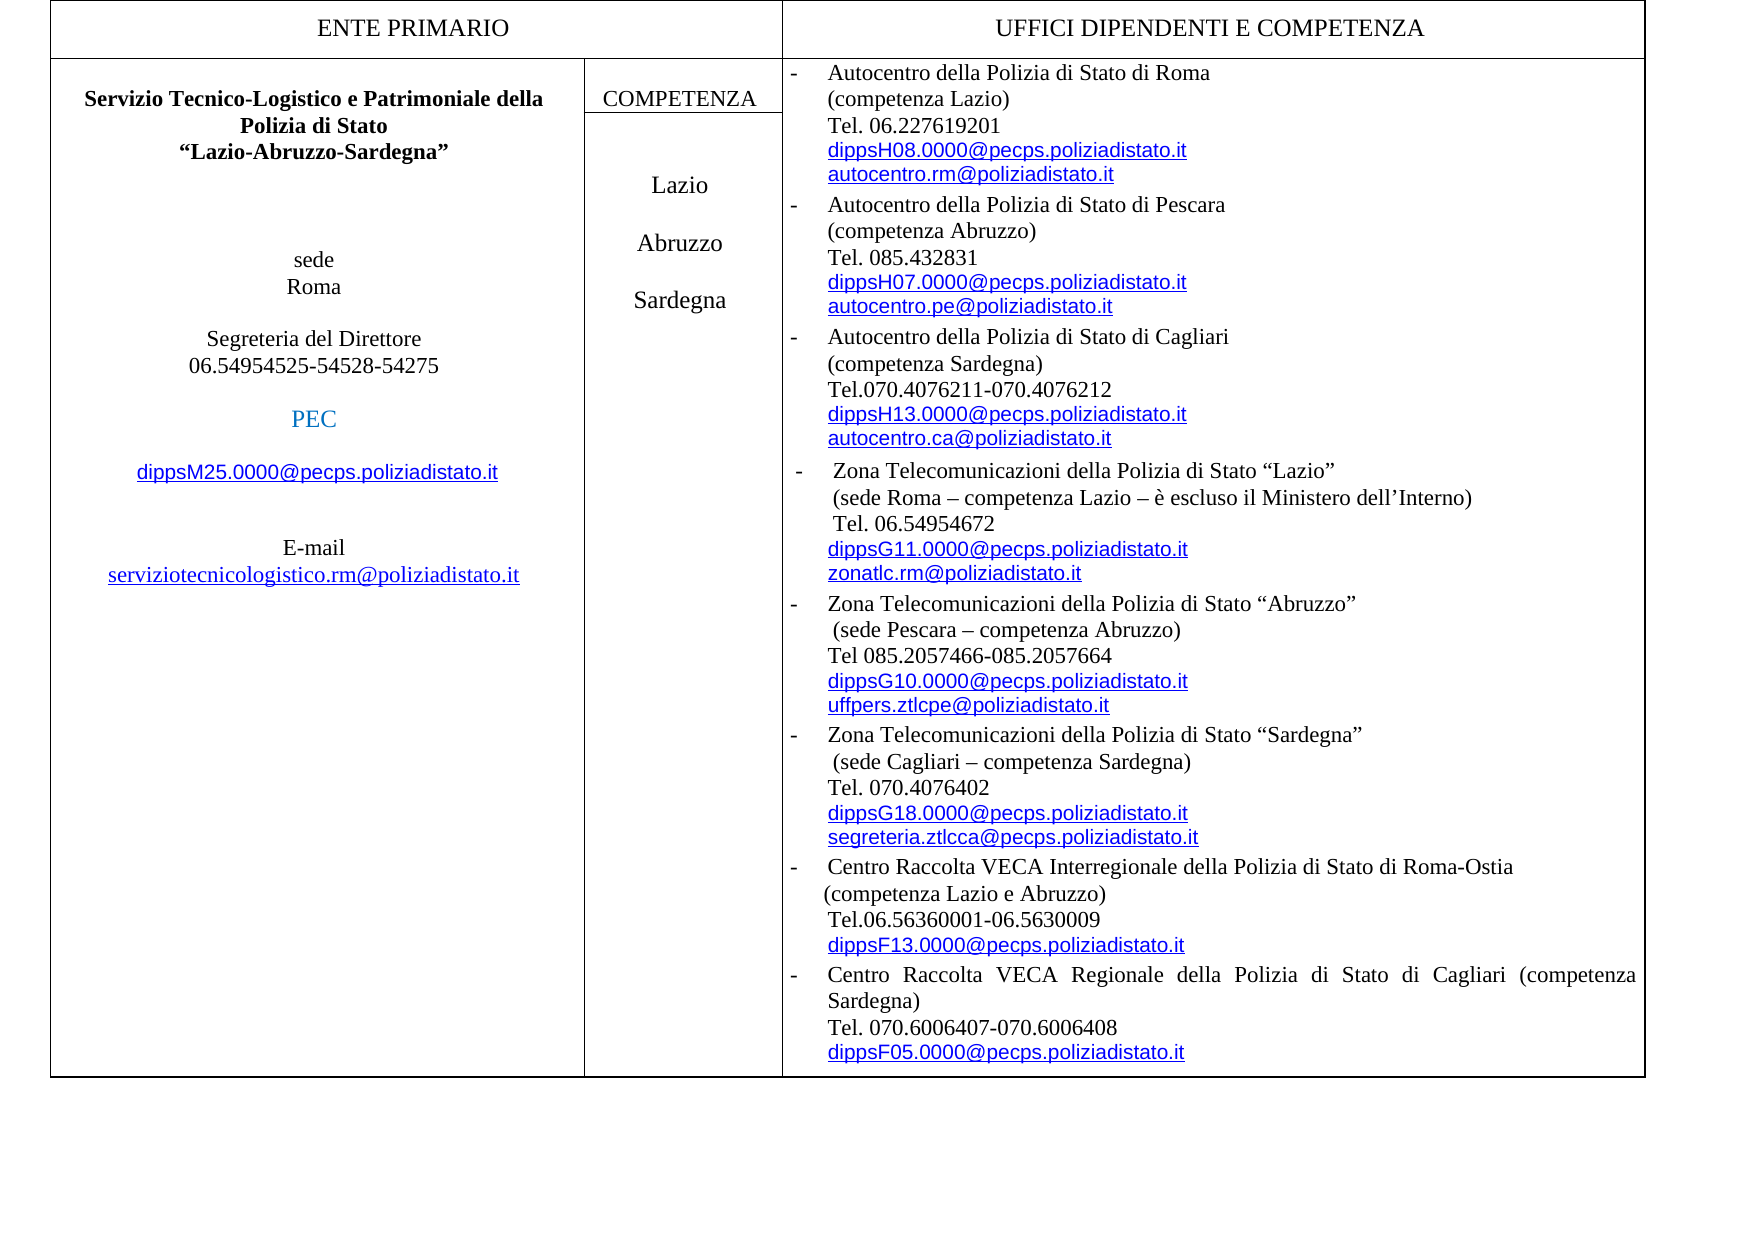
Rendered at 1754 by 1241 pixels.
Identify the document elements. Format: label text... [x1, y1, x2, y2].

table_cell COMPETENZA [585, 59, 782, 112]
table_cell Autocentro della Polizia di Stato di Roma (competenza Lazio) Tel. 06.227619201 dippsH08.0000@pecps.poliziadistato.it autocentro.rm@poliziadistato.it Autocentro della Polizia di Stato di Pescara (competenza Abruzzo) Tel. 085.432831 dippsH07.0000@pecps.poliziadistato.it autocentro.pe@poliziadistato.it Autocentro della Polizia di Stato di Cagliari (competenza Sardegna) Tel.070.4076211-070.4076212 dippsH13.0000@pecps.poliziadistato.it autocentro.ca@poliziadistato.it Zona Telecomunicazioni della Polizia di Stato “Lazio” (sede Roma – competenza Lazio – è escluso il Ministero dell’Interno) Tel. 06.54954672 dippsG11.0000@pecps.poliziadistato.it zonatlc.rm@poliziadistato.it Zona Telecomunicazioni della Polizia di Stato “Abruzzo” (sede Pescara – competenza Abruzzo) Tel 085.2057466-085.2057664 dippsG10.0000@pecps.poliziadistato.it uffpers.ztlcpe@poliziadistato.it Zona Telecomunicazioni della Polizia di Stato “Sardegna” (sede Cagliari – competenza Sardegna) Tel. 070.4076402 dippsG18.0000@pecps.poliziadistato.it segreteria.ztlcca@pecps.poliziadistato.it Centro Raccolta VECA Interregionale della Polizia di Stato di Roma-Ostia (competenza Lazio e Abruzzo) Tel.06.56360001-06.5630009 dippsF13.0000@pecps.poliziadistato.it Centro Raccolta VECA Regionale della Polizia di Stato di Cagliari (competenza Sardegna) Tel. 070.6006407-070.6006408 dippsF05.0000@pecps.poliziadistato.it [783, 59, 1644, 1076]
table_header ENTE PRIMARIO [51, 1, 782, 58]
table_cell Lazio Abruzzo Sardegna [585, 113, 782, 1076]
table_header UFFICI DIPENDENTI E COMPETENZA [783, 1, 1644, 58]
table_cell Servizio Tecnico-Logistico e Patrimoniale della Polizia di Stato “Lazio-Abruzzo-Sardegna” sede Roma Segreteria del Direttore 06.54954525-54528-54275 PEC dippsM25.0000@pecps.poliziadistato.it E-mail serviziotecnicologistico.rm@poliziadistato.it [51, 59, 584, 1076]
